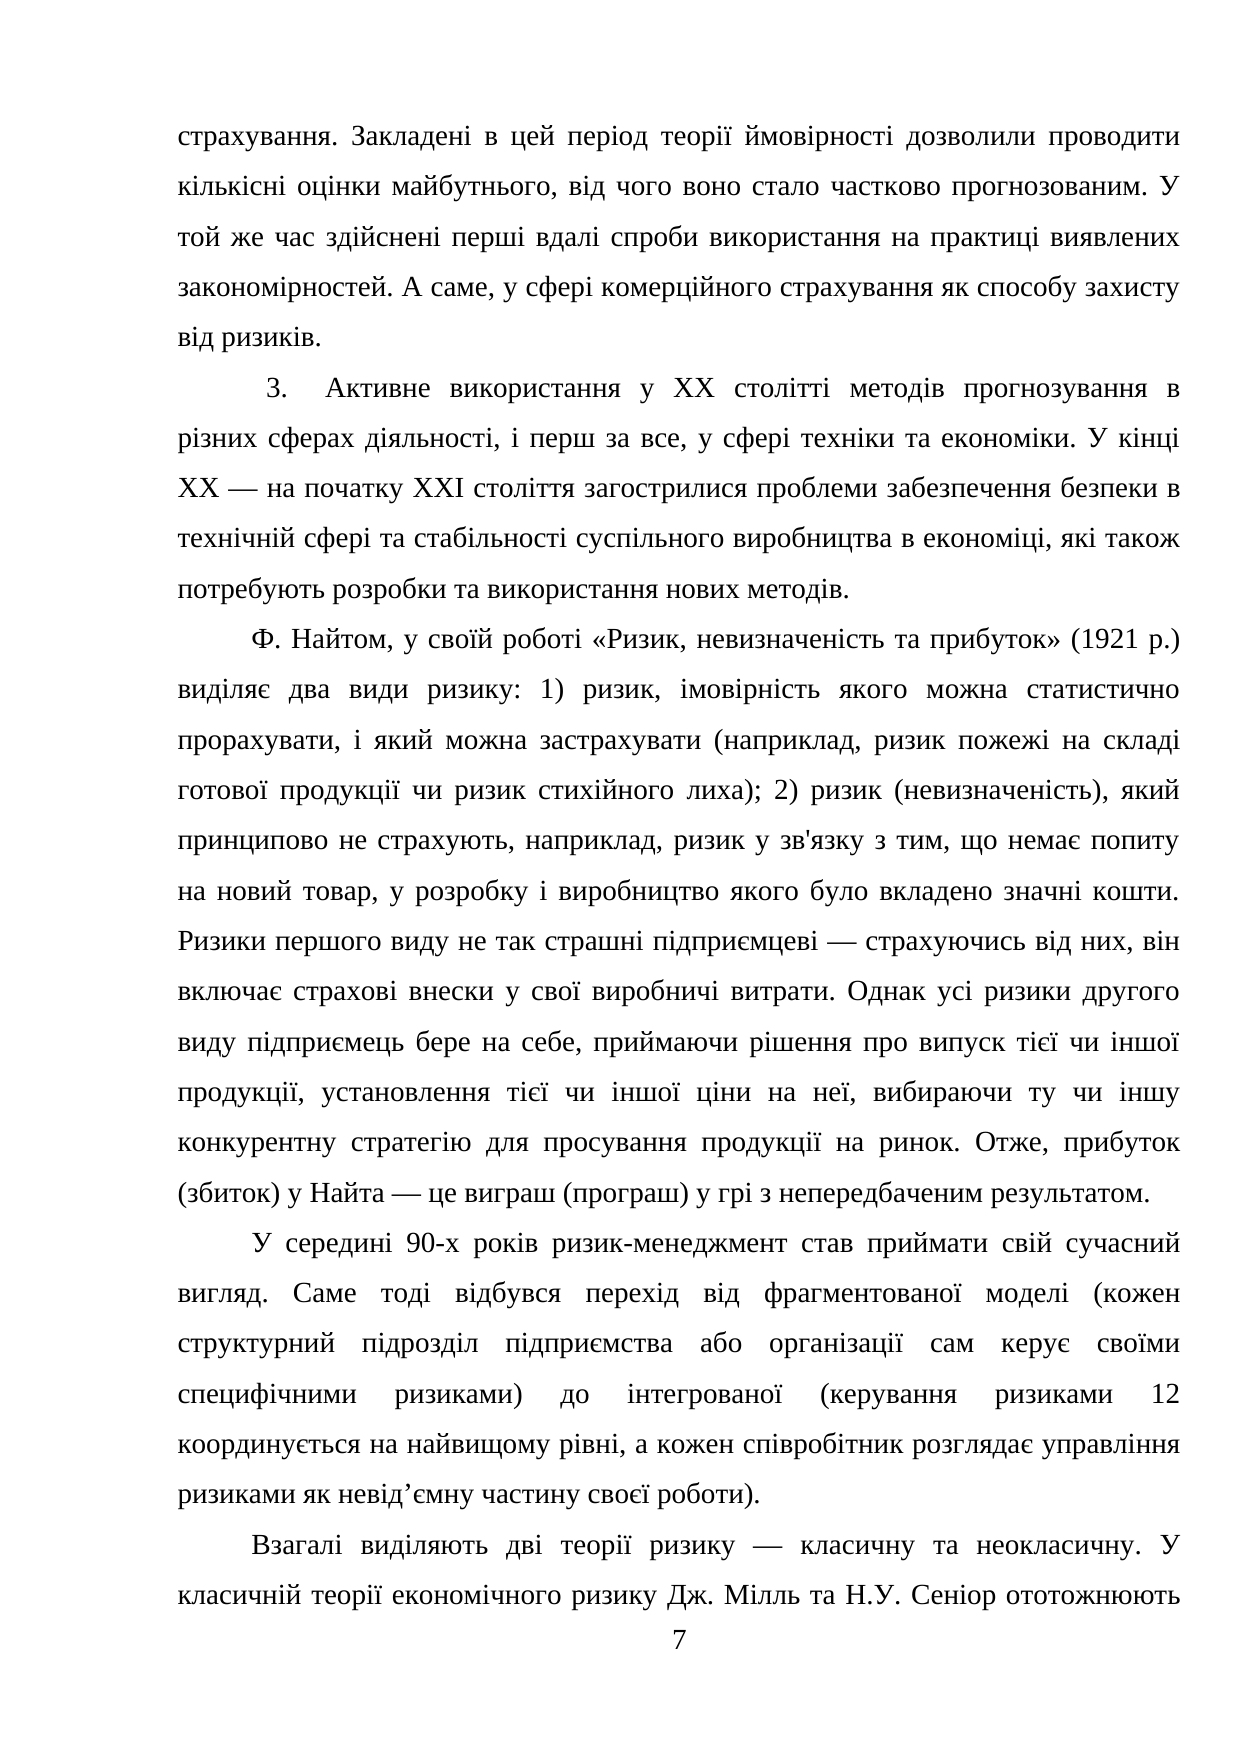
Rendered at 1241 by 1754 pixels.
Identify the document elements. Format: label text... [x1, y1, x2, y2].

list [177, 118, 1181, 353]
text Ф. Найтом, у своїй роботi «Ризик, невизначенiсть та прибуток» (1921 р.) видiляє два види ризику: 1) ризик, iмовiрнiсть якого можна статистично прорахувати, i який можна застрахувати (наприклад, ризик пожежi на складi готової продукцiї чи ризик стихiйного лиха); 2) ризик (невизначенiсть), який принципово не страхують, наприклад, ризик у зв'язку з тим, що немає попиту на новий товар, у розробку i виробництво якого було вкладено значнi кошти. Ризики першого виду не так страшнi пiдприємцевi — страхуючись вiд них, вiн включає страховi внески у свої виробничi витрати. Однак усi ризики другого виду пiдприємець бере на себе, приймаючи рiшення про випуск тiєї чи iншої продукцiї, установлення тiєї чи iншої цiни на неї, вибираючи ту чи iншу конкурентну стратегiю для просування продукцiї на ринок. Отже, прибуток (збиток) у Найта — це виграш (програш) у грi з непередбаченим результатом. [177, 621, 1181, 1208]
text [177, 1527, 1181, 1611]
list Активне використання у ХХ столiттi методiв прогнозування в рiзних сферах дiяльностi, i перш за все, у сферi технiки та економiки. У кiнцi ХХ — на початку ХХI столiття загострилися проблеми забезпечення безпеки в технiчнiй сферi та стабiльностi суспiльного виробництва в економiцi, якi також потребують розробки та використання нових методiв. [177, 370, 1181, 604]
text У серединi 90-х рокiв ризик-менеджмент став приймати свiй сучасний вигляд. Саме тодi вiдбувся перехiд вiд фрагментованої моделi (кожен структурний пiдроздiл пiдприємства або органiзацiї сам керує своїми специфiчними ризиками) до iнтегрованої (керування ризиками 12 координується на найвищому рiвнi, а кожен спiвробiтник розглядає управлiння ризиками як невiд’ємну частину своєї роботи). [177, 1225, 1181, 1510]
